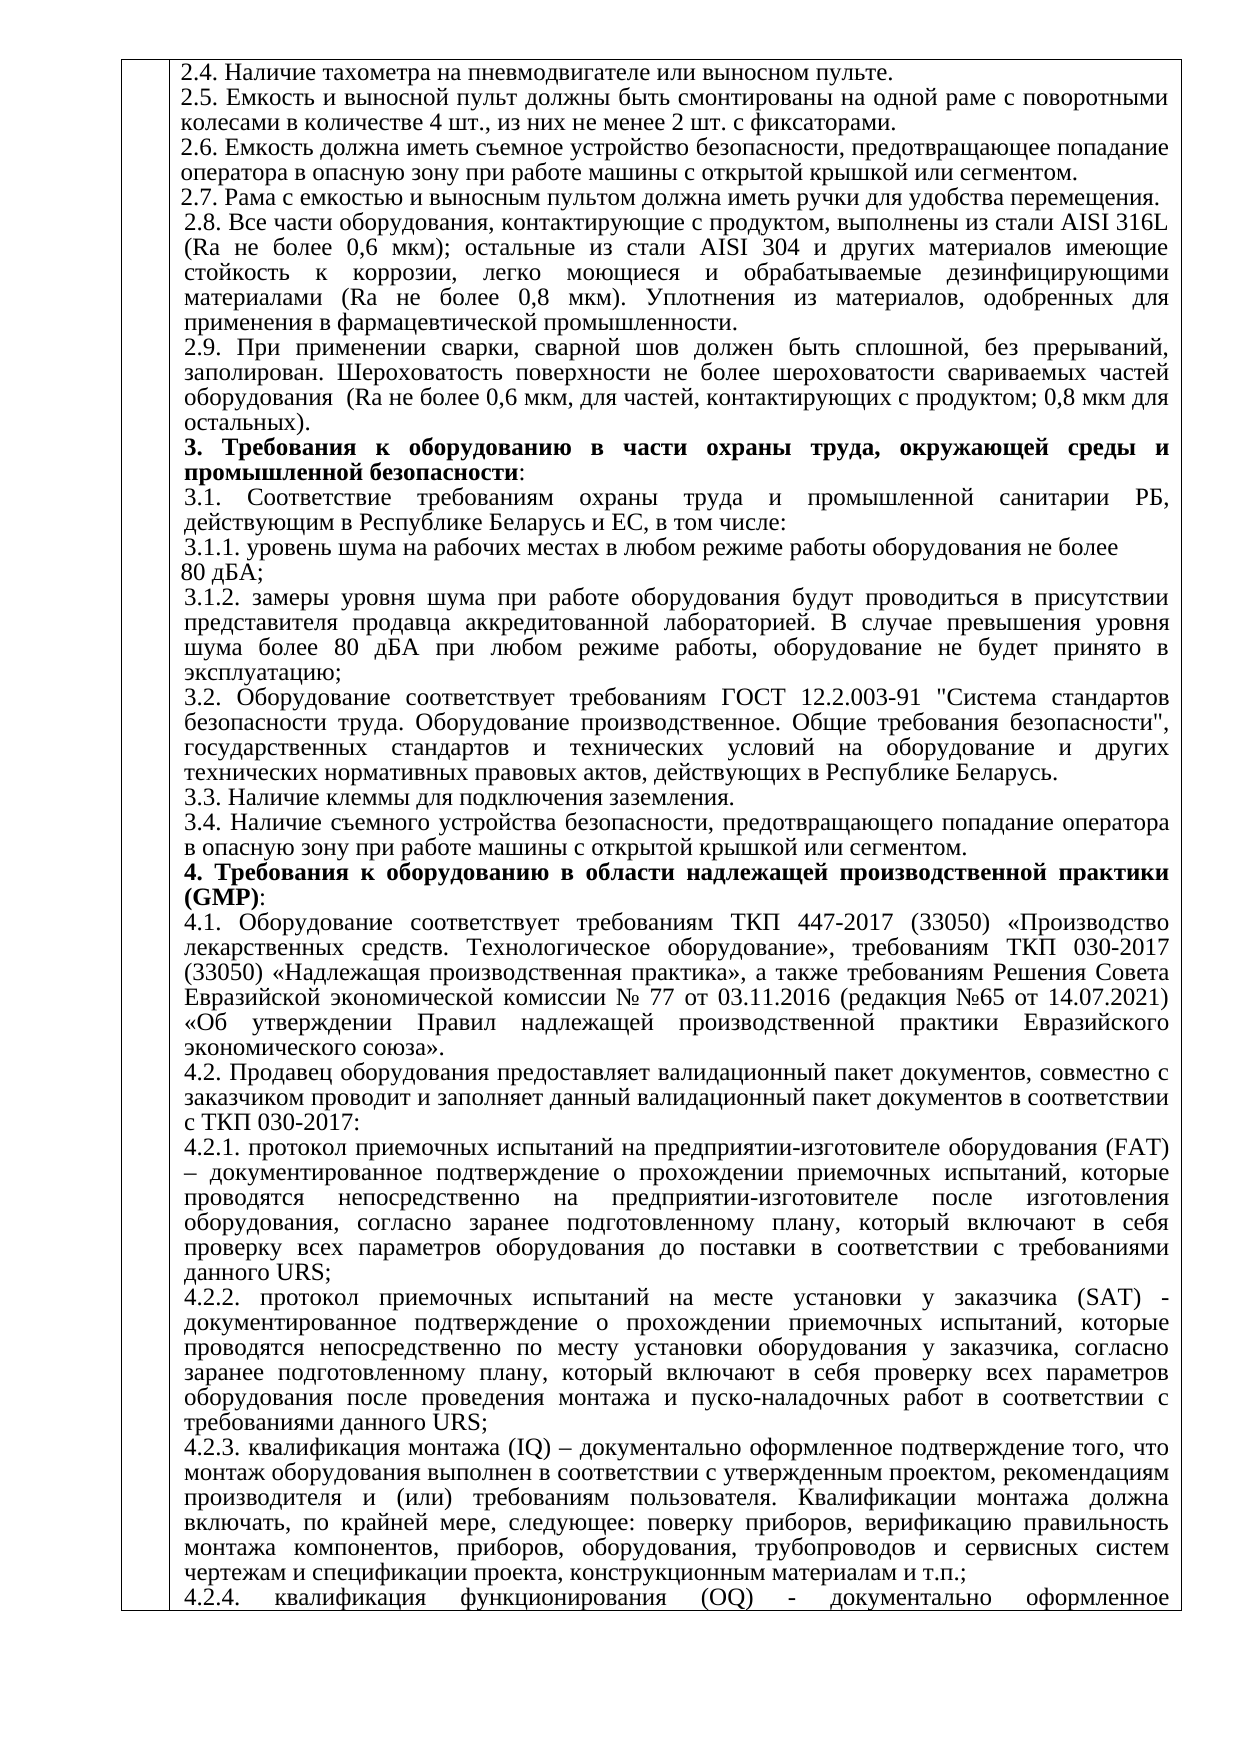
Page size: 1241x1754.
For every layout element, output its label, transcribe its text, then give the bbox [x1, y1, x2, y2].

table_cell 4 [122, 60, 169, 1610]
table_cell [170, 60, 1181, 1610]
